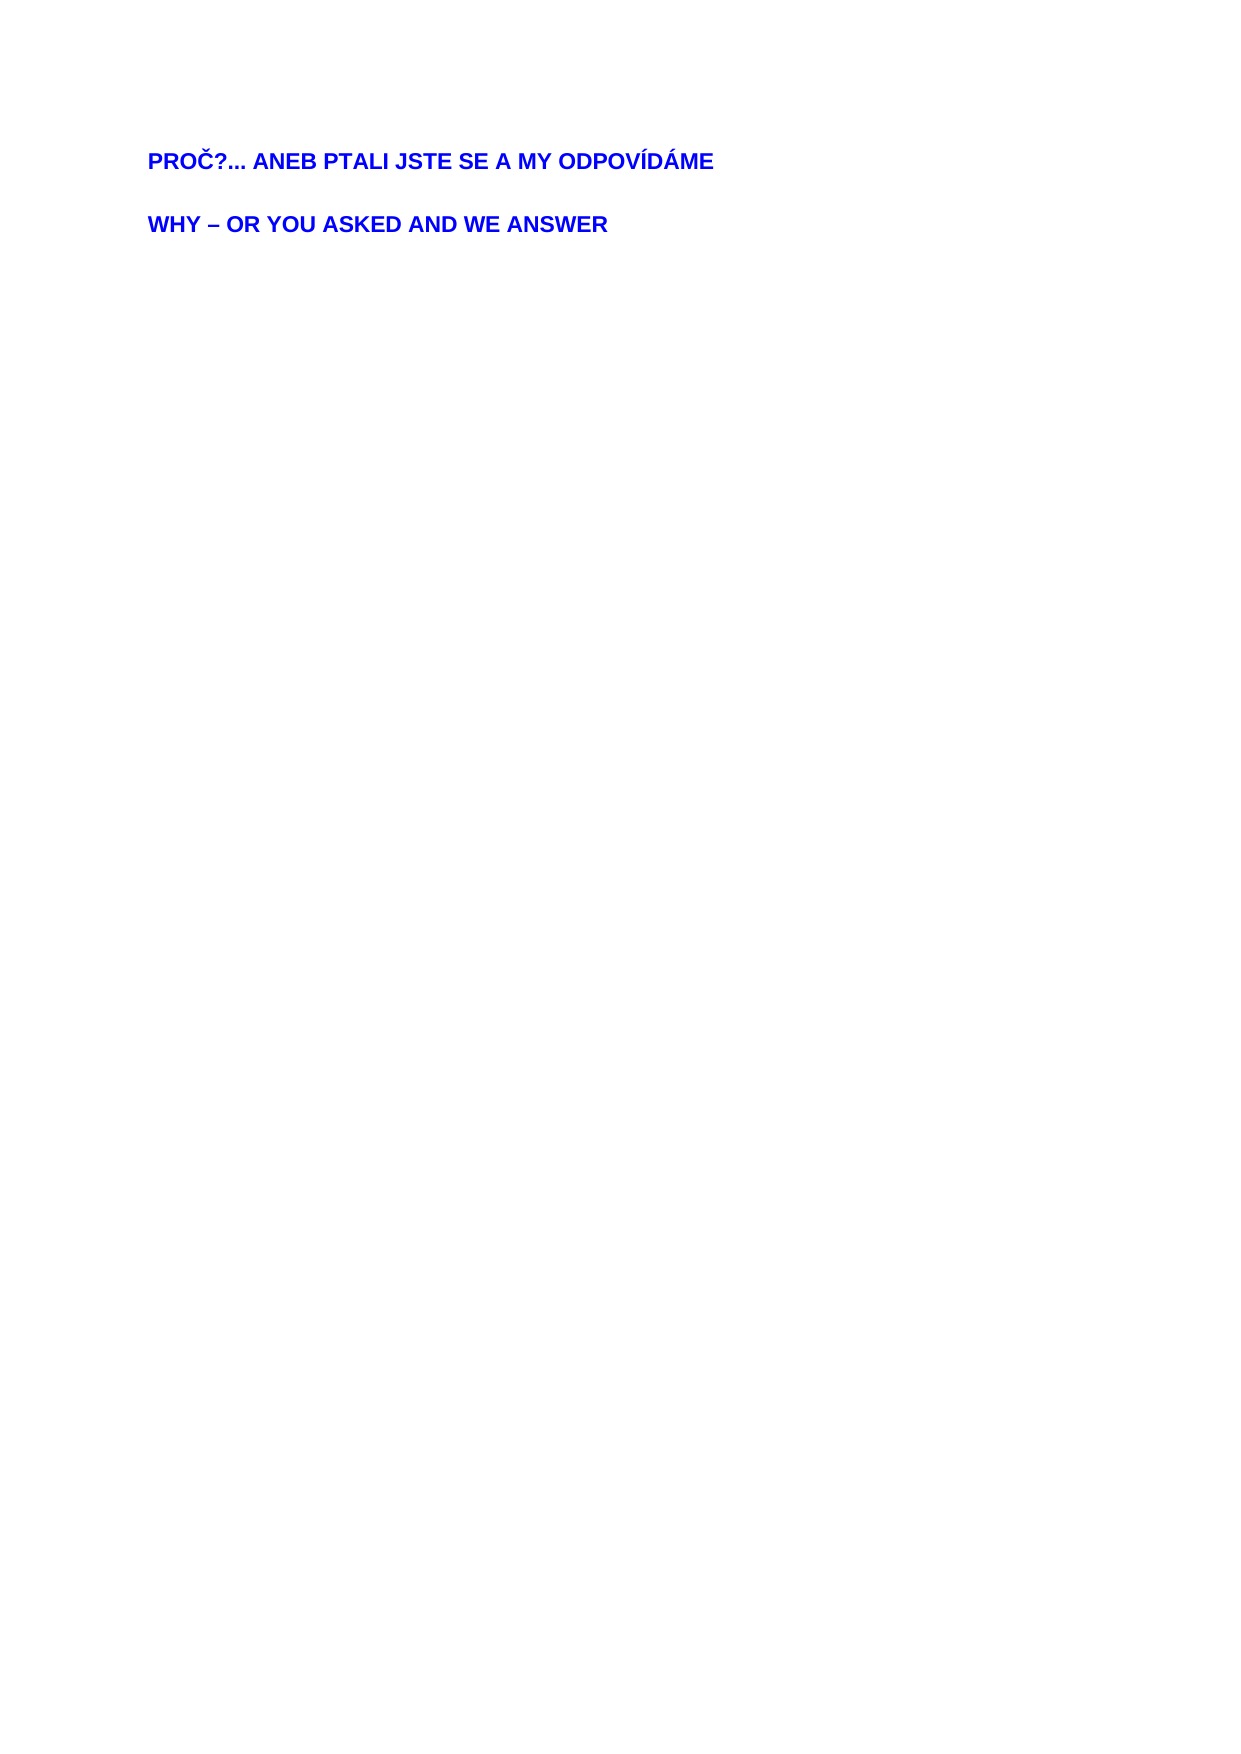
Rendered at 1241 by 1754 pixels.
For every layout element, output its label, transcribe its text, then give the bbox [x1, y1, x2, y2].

text WHY – OR YOU ASKED AND WE ANSWER [148, 211, 1093, 237]
text PROČ?... ANEB PTALI JSTE SE A MY ODPOVÍDÁME [148, 148, 1093, 174]
